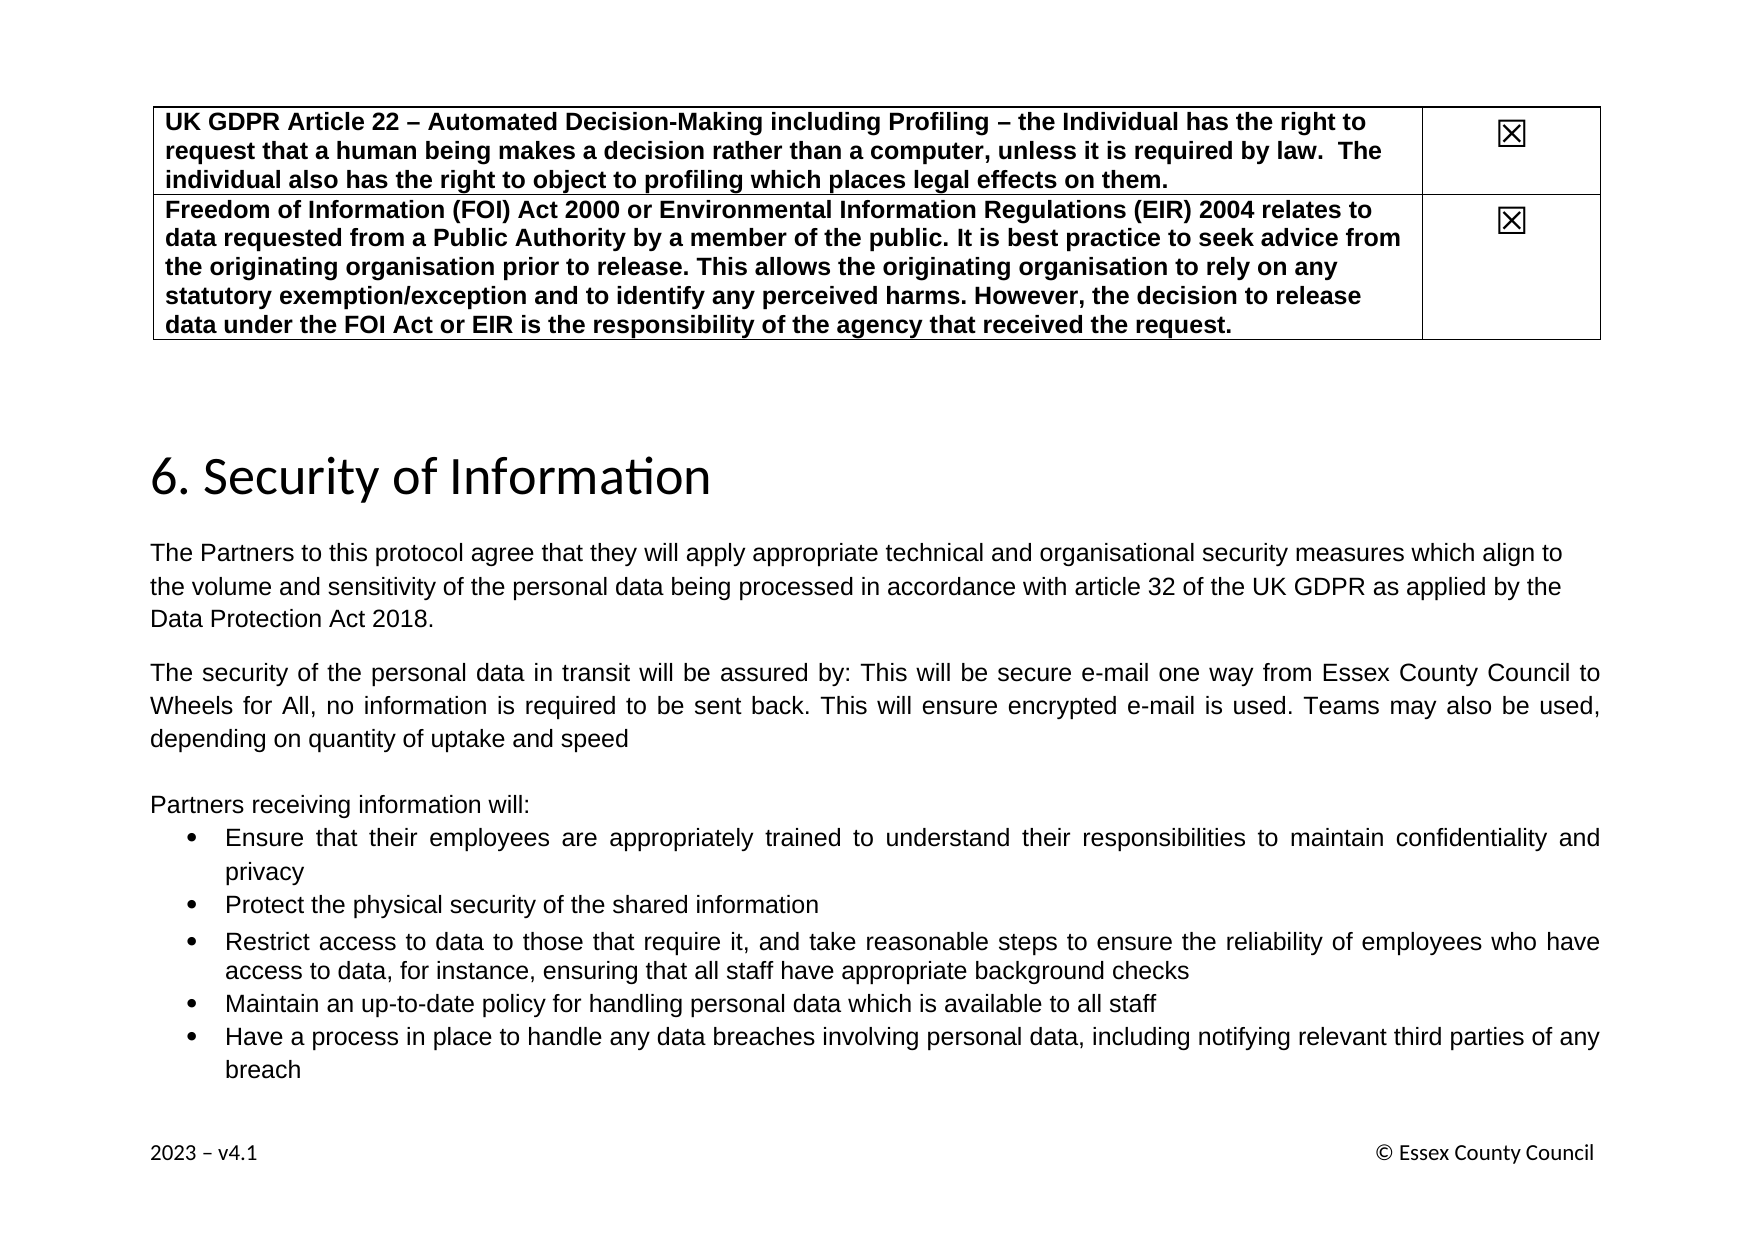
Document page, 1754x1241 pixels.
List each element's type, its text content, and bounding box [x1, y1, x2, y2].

list Ensure that their employees are appropriately trained to understand their responsibilities to maintain confidentiality and privacy [187, 823, 1604, 885]
table_cell [1423, 108, 1600, 194]
text The Partners to this protocol agree that they will apply appropriate technical and organisational security measures which align to the volume and sensitivity of the personal data being processed in accordance with article 32 of the UK GDPR as applied by the Data Protection Act 2018. [150, 538, 1604, 633]
table_cell Freedom of Information (FOI) Act 2000 or Environmental Information Regulations (EIR) 2004 relates to data requested from a Public Authority by a member of the public. It is best practice to seek advice from the originating organisation prior to release. This allows the originating organisation to rely on any statutory exemption/exception and to identify any perceived harms. However, the decision to release data under the FOI Act or EIR is the responsibility of the agency that received the request. [154, 195, 1422, 338]
list Restrict access to data to those that require it, and take reasonable steps to ensure the reliability of employees who have access to data, for instance, ensuring that all staff have appropriate background checks [187, 927, 1604, 984]
list Protect the physical security of the shared information [187, 889, 1604, 918]
text Partners receiving information will: [150, 790, 1604, 819]
text 6. Security of Information [150, 442, 1604, 508]
list Maintain an up-to-date policy for handling personal data which is available to all staff [187, 989, 1604, 1017]
table_cell [1423, 195, 1600, 338]
list Have a process in place to handle any data breaches involving personal data, including notifying relevant third parties of any breach [187, 1022, 1604, 1084]
table_cell UK GDPR Article 22 – Automated Decision-Making including Profiling – the Individual has the right to request that a human being makes a decision rather than a computer, unless it is required by law. The individual also has the right to object to profiling which places legal effects on them. [154, 108, 1422, 194]
text The security of the personal data in transit will be assured by: This will be secure e-mail one way from Essex County Council to Wheels for All, no information is required to be sent back. This will ensure encrypted e-mail is used. Teams may also be used, depending on quantity of uptake and speed [150, 658, 1604, 753]
